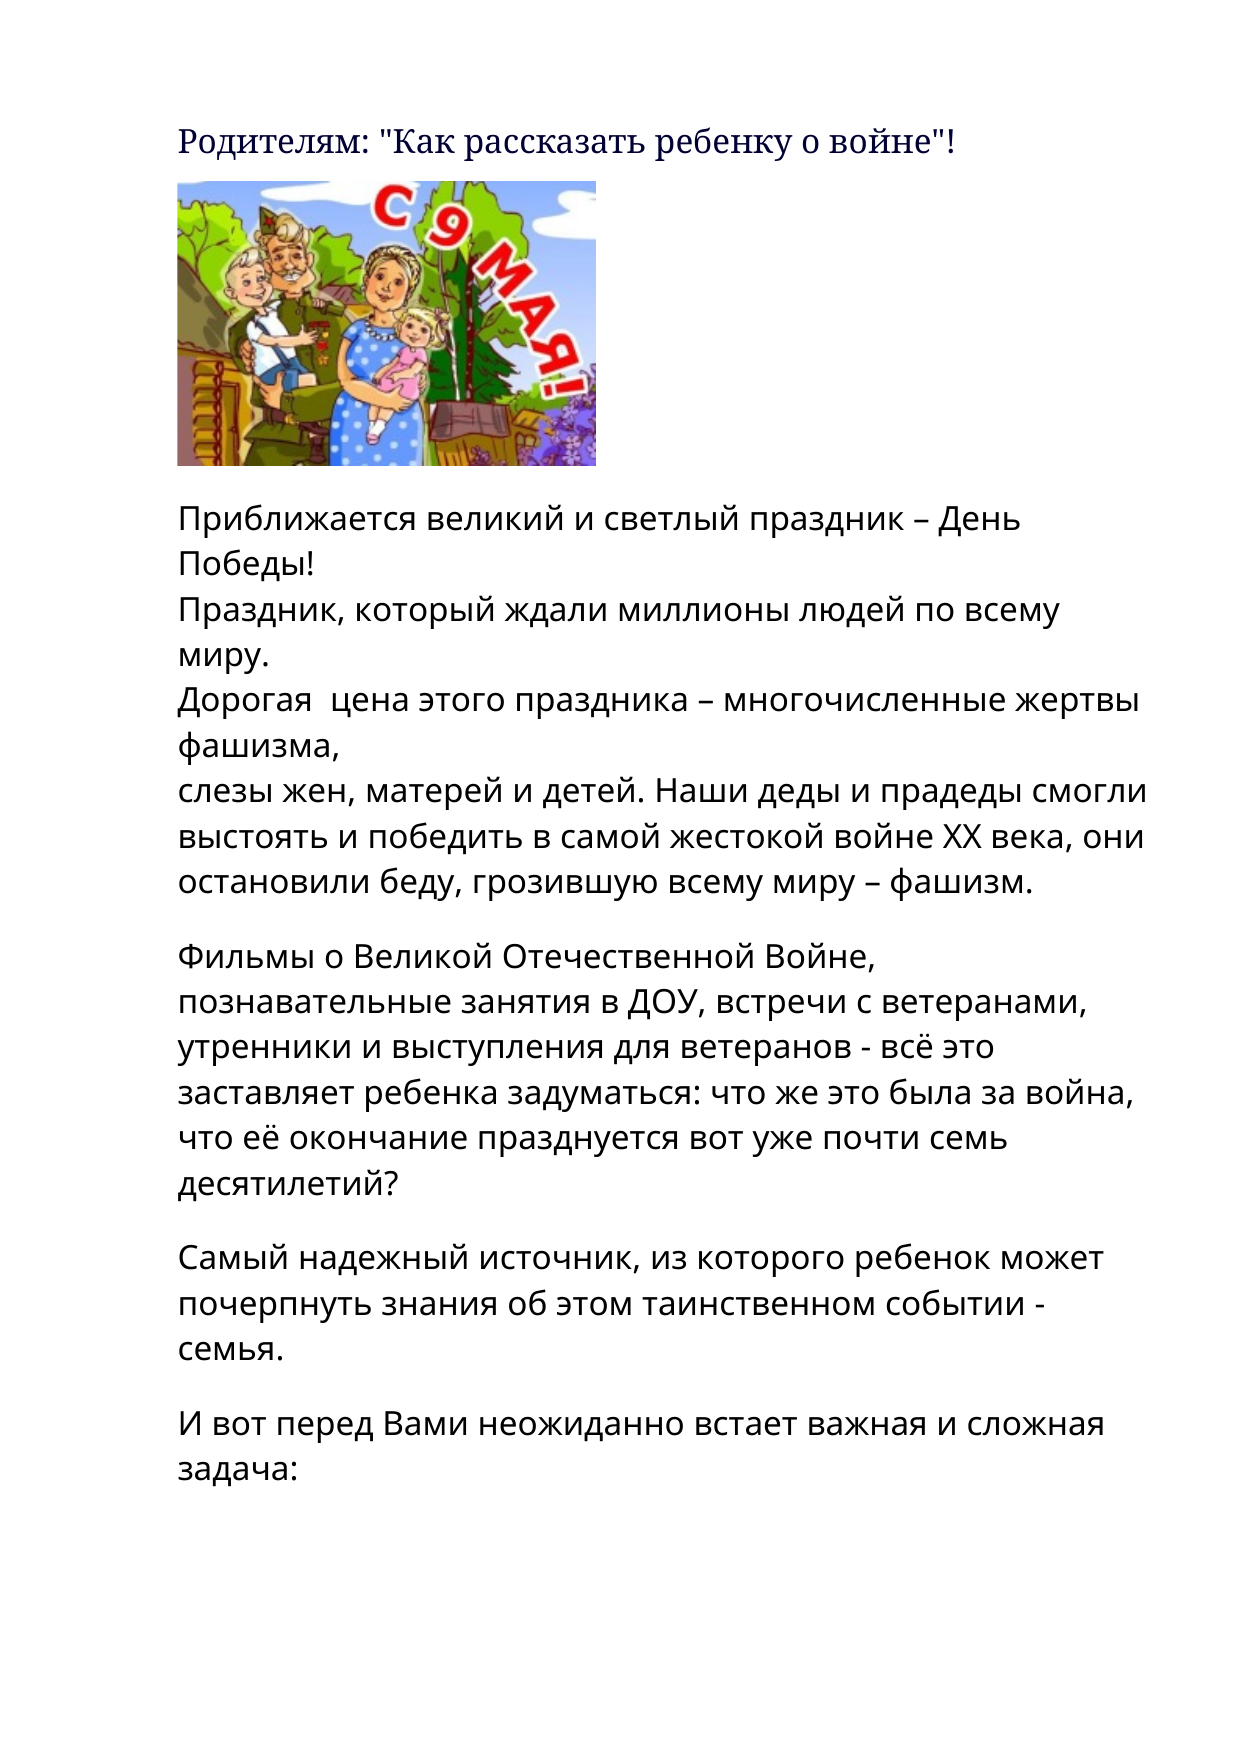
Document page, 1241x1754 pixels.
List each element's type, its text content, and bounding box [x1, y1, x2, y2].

text Фильмы о Великой Отечественной Войне, познавательные занятия в ДОУ, встречи с ветеранами, утренники и выступления для ветеранов - всё это заставляет ребенка задуматься: что же это была за война, что её окончание празднуется вот уже почти семь десятилетий? [177, 932, 1152, 1205]
text Приближается великий и светлый праздник – День Победы! Праздник, который ждали миллионы людей по всему миру. Дорогая цена этого праздника – многочисленные жертвы фашизма, слезы жен, матерей и детей. Наши деды и прадеды смогли выстоять и победить в самой жестокой войне XX века, они остановили беду, грозившую всему миру – фашизм. [177, 494, 1152, 903]
text Самый надежный источник, из которого ребенок может почерпнуть знания об этом таинственном событии - семья. [177, 1234, 1152, 1370]
picture [177, 181, 596, 466]
text Родителям: "Как рассказать ребенку о войне"! [177, 118, 1152, 163]
text И вот перед Вами неожиданно встает важная и сложная задача: [177, 1399, 1152, 1490]
